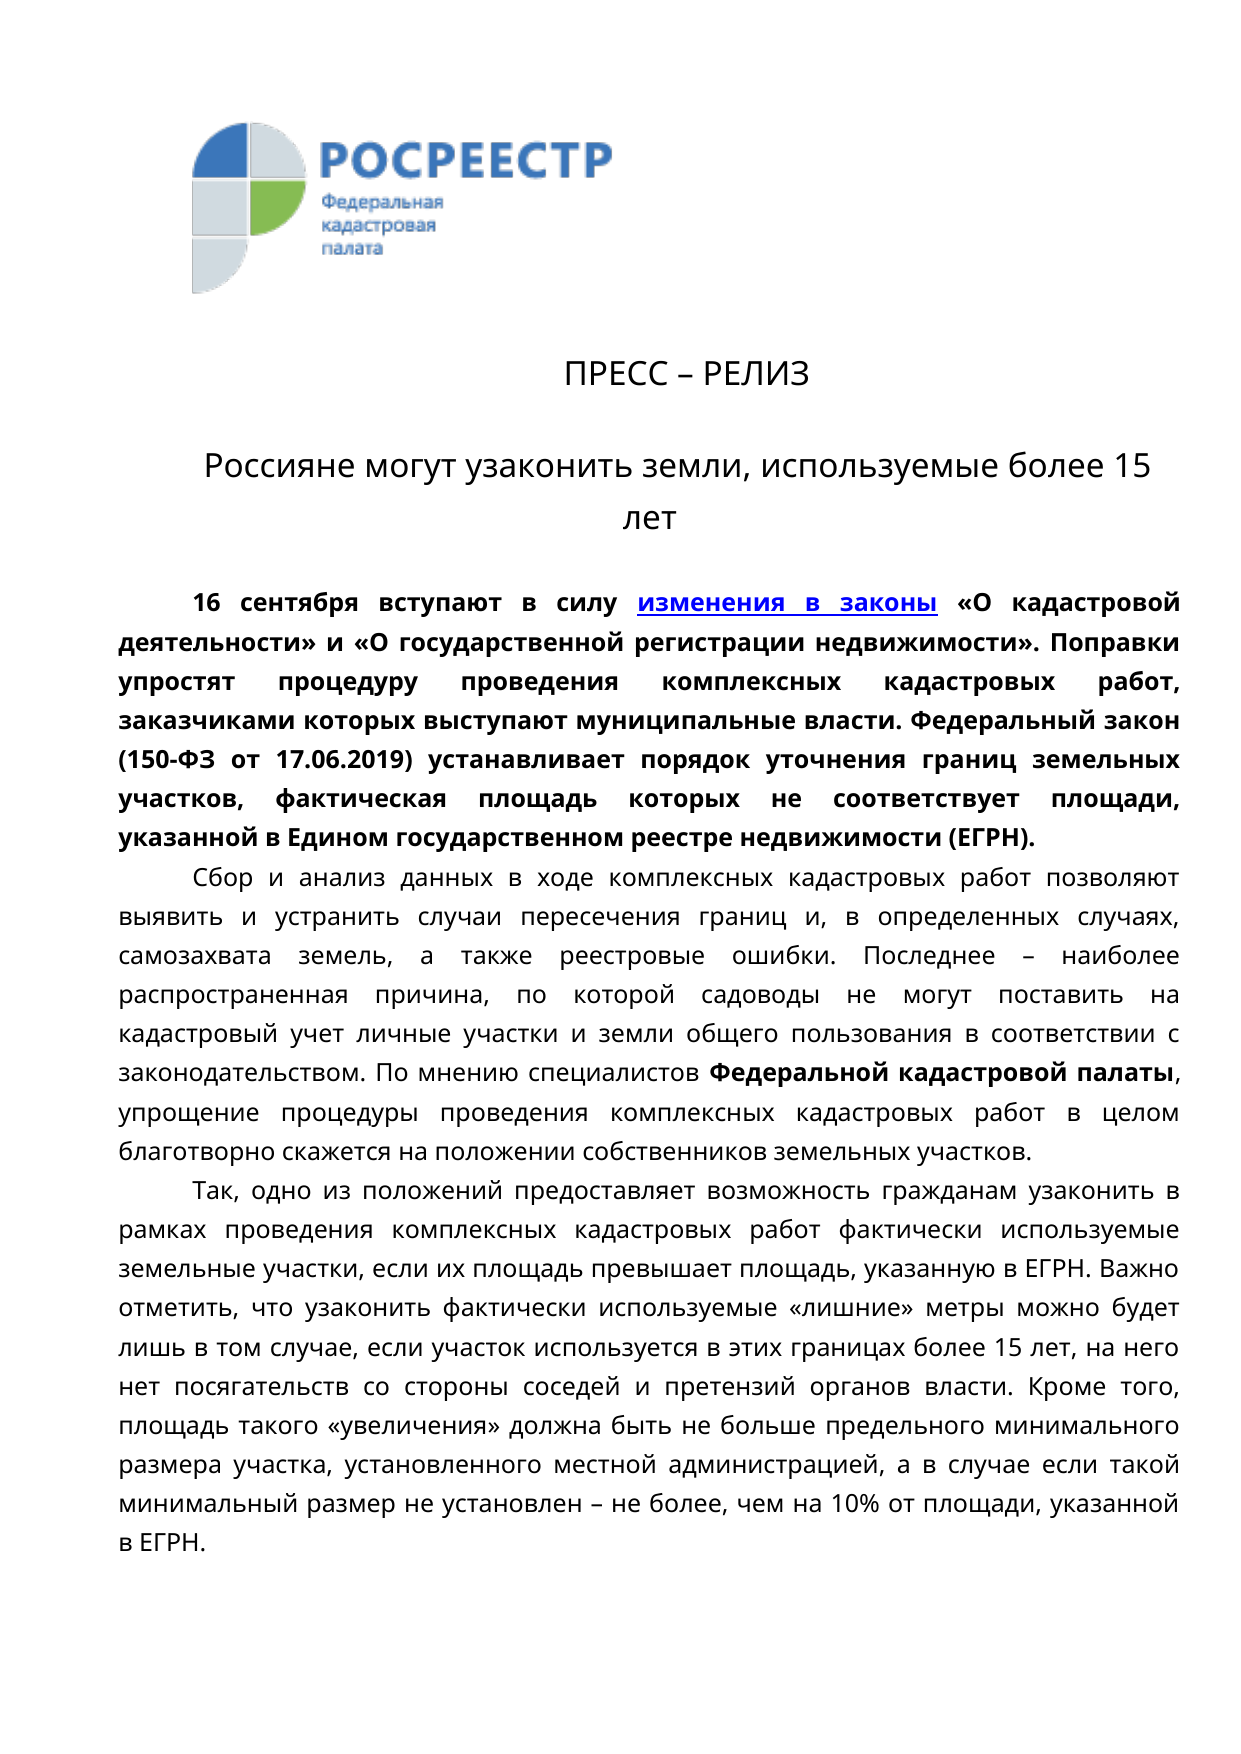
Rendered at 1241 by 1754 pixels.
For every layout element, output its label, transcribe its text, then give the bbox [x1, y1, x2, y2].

text Сбор и анализ данных в ходе комплексных кадастровых работ позволяют выявить и устранить случаи пересечения границ и, в определенных случаях, самозахвата земель, а также реестровые ошибки. Последнее – наиболее распространенная причина, по которой садоводы не могут поставить на кадастровый учет личные участки и земли общего пользования в соответствии с законодательством. По мнению специалистов Федеральной кадастровой палаты, упрощение процедуры проведения комплексных кадастровых работ в целом благотворно скажется на положении собственников земельных участков. [118, 859, 1181, 1167]
text Так, одно из положений предоставляет возможность гражданам узаконить в рамках проведения комплексных кадастровых работ фактически используемые земельные участки, если их площадь превышает площадь, указанную в ЕГРН. Важно отметить, что узаконить фактически используемые «лишние» метры можно будет лишь в том случае, если участок используется в этих границах более 15 лет, на него нет посягательств со стороны соседей и претензий органов власти. Кроме того, площадь такого «увеличения» должна быть не больше предельного минимального размера участка, установленного местной администрацией, а в случае если такой минимальный размер не установлен – не более, чем на 10% от площади, указанной в ЕГРН. [118, 1173, 1181, 1559]
text Россияне могут узаконить земли, используемые более 15 лет [118, 442, 1181, 539]
text 16 сентября вступают в силу изменения в законы «О кадастровой деятельности» и «О государственной регистрации недвижимости». Поправки упростят процедуру проведения комплексных кадастровых работ, заказчиками которых выступают муниципальные власти. Федеральный закон (150-ФЗ от 17.06.2019) устанавливает порядок уточнения границ земельных участков, фактическая площадь которых не соответствует площади, указанной в Едином государственном реестре недвижимости (ЕГРН). [118, 585, 1181, 854]
text ПРЕСС – РЕЛИЗ [118, 350, 1181, 396]
picture [192, 118, 614, 307]
